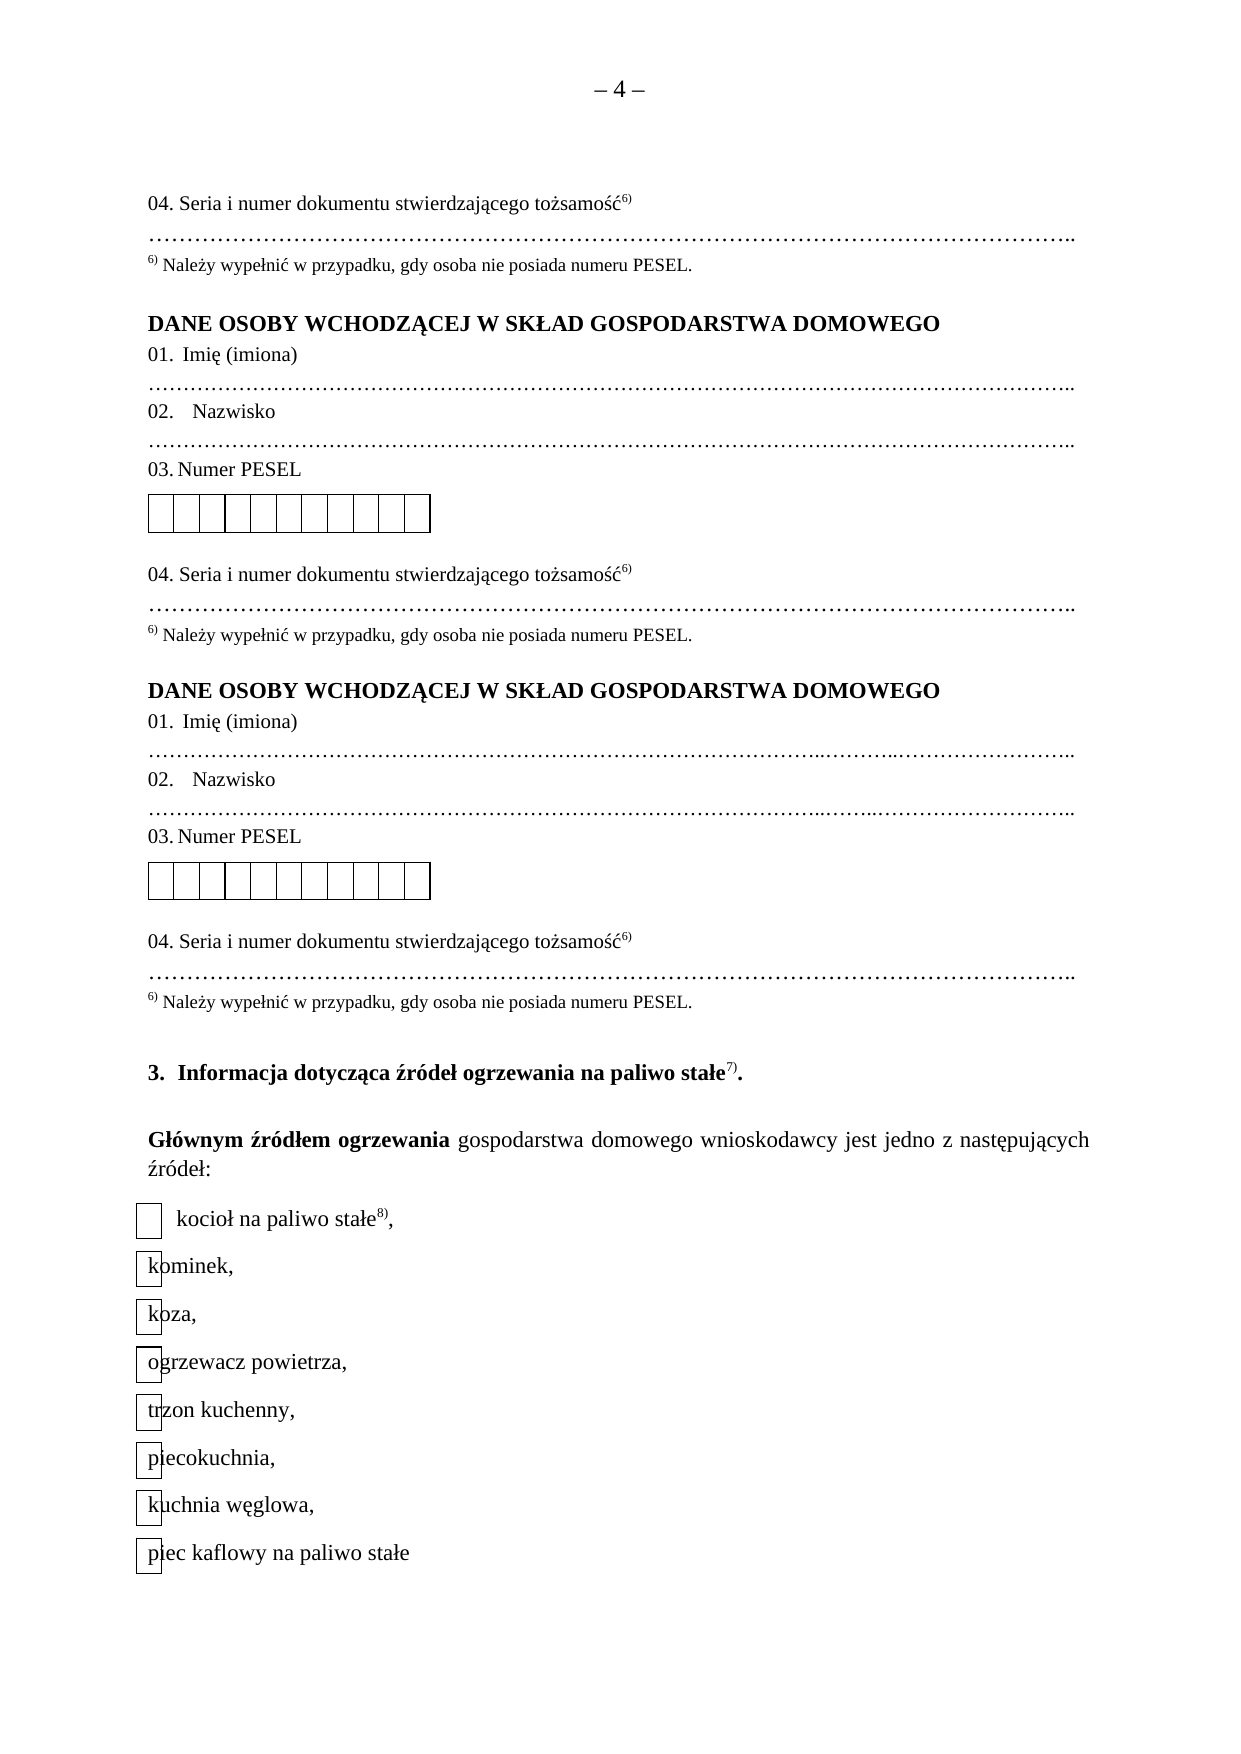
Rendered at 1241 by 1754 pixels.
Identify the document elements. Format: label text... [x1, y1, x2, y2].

list Numer PESEL [148, 457, 1079, 481]
text DANE OSOBY WCHODZĄCEJ W SKŁAD GOSPODARSTWA DOMOWEGO [148, 677, 1091, 704]
table_header [379, 495, 404, 532]
text ……………………………………………………………………………………..………..…………………….. [148, 738, 1091, 762]
text piec kaflowy na paliwo stałe [162, 1539, 1091, 1566]
text 6) Należy wypełnić w przypadku, gdy osoba nie posiada numeru PESEL. [148, 989, 1079, 1013]
text ……………………………………………………………………………………..……..……………………….. [148, 796, 1091, 819]
table_header [405, 863, 429, 899]
list Imię (imiona) [148, 342, 1079, 366]
table_header [277, 495, 301, 532]
table_header [277, 863, 301, 899]
table_header [137, 1348, 161, 1382]
text kominek, [162, 1252, 1091, 1279]
table_header [379, 863, 404, 899]
text ………………………………………………………………………………………………………….. [148, 220, 1091, 247]
text …………………………………………………………………………………………………………………….. [148, 370, 1091, 394]
text koza, [162, 1300, 1091, 1327]
table_header [328, 495, 353, 532]
table_header [137, 1252, 161, 1286]
table_header [174, 495, 199, 532]
text piecokuchnia, [162, 1444, 1091, 1470]
text 04. Seria i numer dokumentu stwierdzającego tożsamość6) [148, 561, 1091, 586]
table_header [200, 495, 224, 532]
table_header [200, 863, 224, 899]
text ………………………………………………………………………………………………………….. [148, 958, 1091, 984]
table_header [328, 863, 353, 899]
text kuchnia węglowa, [162, 1492, 1091, 1518]
text Głównym źródłem ogrzewania gospodarstwa domowego wnioskodawcy jest jedno z następujących źródeł: [148, 1126, 1091, 1181]
table_header [149, 863, 173, 899]
list Imię (imiona) [148, 709, 1079, 733]
text 6) Należy wypełnić w przypadku, gdy osoba nie posiada numeru PESEL. [148, 252, 1079, 276]
table_header [137, 1204, 161, 1238]
table_header [137, 1300, 161, 1334]
table_header [354, 863, 378, 899]
text ogrzewacz powietrza, [162, 1348, 1091, 1374]
table_header [251, 863, 276, 899]
table_header [226, 495, 250, 532]
text 04. Seria i numer dokumentu stwierdzającego tożsamość6) [148, 929, 1091, 953]
table_header [302, 495, 327, 532]
list Nazwisko [148, 767, 1079, 791]
table_header [354, 495, 378, 532]
table_header [149, 495, 173, 532]
text kocioł na paliwo stałe8), [162, 1205, 1091, 1231]
list Numer PESEL [148, 824, 1079, 848]
text 04. Seria i numer dokumentu stwierdzającego tożsamość6) [148, 191, 1091, 215]
table_header [405, 495, 429, 532]
table_header [137, 1491, 161, 1525]
text ………………………………………………………………………………………………………….. [148, 590, 1091, 617]
text DANE OSOBY WCHODZĄCEJ W SKŁAD GOSPODARSTWA DOMOWEGO [148, 310, 1091, 336]
table_header [251, 495, 276, 532]
table_header [137, 1539, 161, 1573]
table_header [174, 863, 199, 899]
text trzon kuchenny, [162, 1396, 1091, 1422]
table_header [137, 1443, 161, 1477]
table_header [137, 1395, 161, 1429]
text …………………………………………………………………………………………………………………….. [148, 428, 1091, 452]
table_header [302, 863, 327, 899]
list Nazwisko [148, 399, 1079, 423]
list Informacja dotycząca źródeł ogrzewania na paliwo stałe7). [148, 1059, 1079, 1085]
text 6) Należy wypełnić w przypadku, gdy osoba nie posiada numeru PESEL. [148, 622, 1079, 646]
table_header [226, 863, 250, 899]
